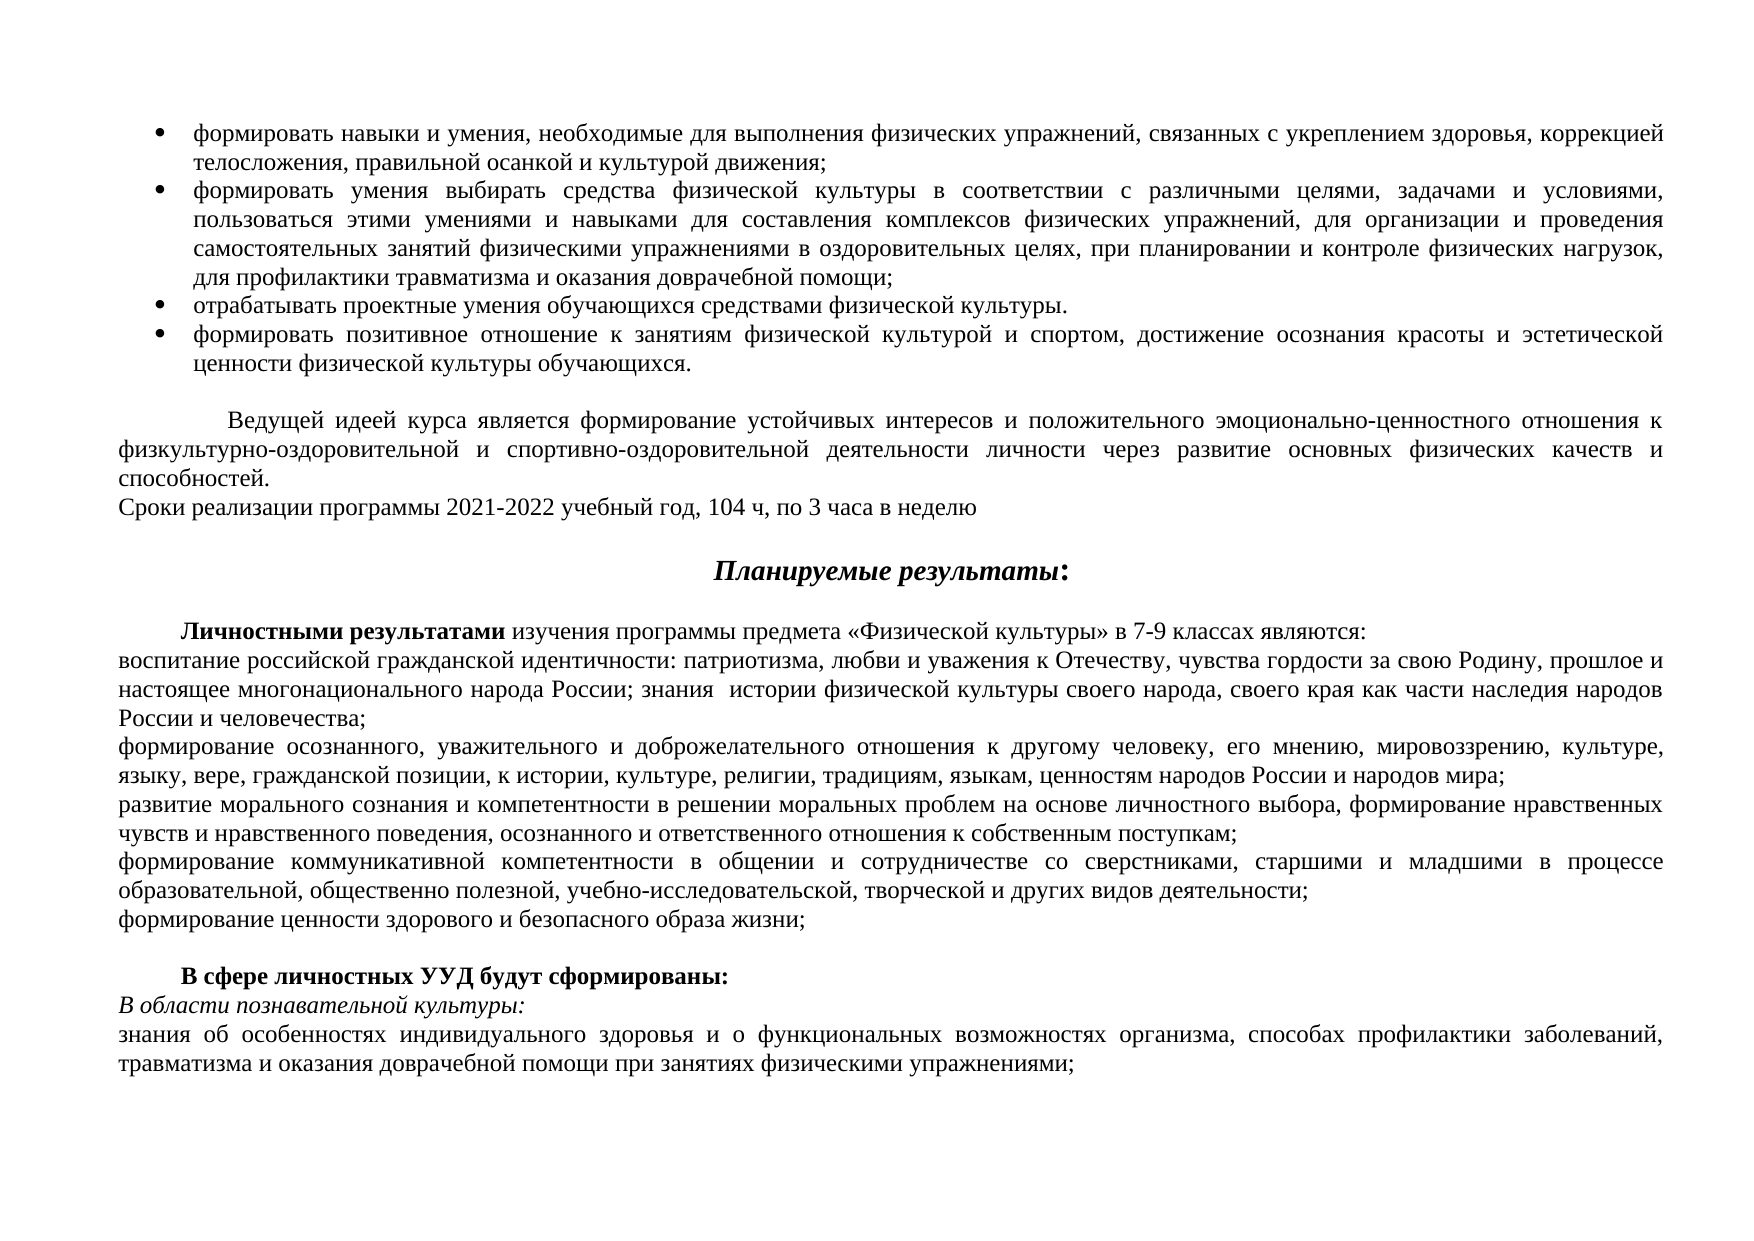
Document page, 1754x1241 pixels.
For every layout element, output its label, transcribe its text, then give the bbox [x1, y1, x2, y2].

text развитие морального сознания и компетентности в решении моральных проблем на основе личностного выбора, формирование нравственных чувств и нравственного поведения, осознанного и ответственного отношения к собственным поступкам; [118, 789, 1665, 846]
list формировать позитивное отношение к занятиям физической культурой и спортом, достижение осознания красоты и эстетической ценности физической культуры обучающихся. [156, 319, 1665, 377]
text Планируемые результаты: [118, 549, 1665, 588]
list отрабатывать проектные умения обучающихся средствами физической культуры. [156, 291, 1665, 319]
list формировать умения выбирать средства физической культуры в соответствии с различными целями, задачами и условиями, пользоваться этими умениями и навыками для составления комплексов физических упражнений, для организации и проведения самостоятельных занятий физическими упражнениями в оздоровительных целях, при планировании и контроле физических нагрузок, для профилактики травматизма и оказания доврачебной помощи; [156, 176, 1665, 291]
text формирование коммуникативной компетентности в общении и сотрудничестве со сверстниками, старшими и младшими в процессе образовательной, общественно полезной, учебно-исследовательской, творческой и других видов деятельности; [118, 846, 1665, 904]
text В сфере личностных УУД будут сформированы: [118, 961, 1665, 990]
text Личностными результатами изучения программы предмета «Физической культуры» в 7-9 классах являются: [118, 616, 1665, 645]
text формирование ценности здорового и безопасного образа жизни; [118, 904, 1665, 933]
text формирование осознанного, уважительного и доброжелательного отношения к другому человеку, его мнению, мировоззрению, культуре, языку, вере, гражданской позиции, к истории, культуре, религии, традициям, языкам, ценностям народов России и народов мира; [118, 731, 1665, 789]
text В области познавательной культуры: [118, 990, 1665, 1019]
text воспитание российской гражданской идентичности: патриотизма, любви и уважения к Отечеству, чувства гордости за свою Родину, прошлое и настоящее многонационального народа России; знания истории физической культуры своего народа, своего края как части наследия народов России и человечества; [118, 645, 1665, 731]
list формировать навыки и умения, необходимые для выполнения физических упражнений, связанных с укреплением здоровья, коррекцией телосложения, правильной осанкой и культурой движения; [156, 118, 1665, 176]
text Ведущей идеей курса является формирование устойчивых интересов и положительного эмоционально-ценностного отношения к физкультурно-оздоровительной и спортивно-оздоровительной деятельности личности через развитие основных физических качеств и способностей. [118, 406, 1665, 492]
text Сроки реализации программы 2021-2022 учебный год, 104 ч, по 3 часа в неделю [118, 492, 1665, 521]
text знания об особенностях индивидуального здоровья и о функциональных возможностях организма, способах профилактики заболеваний, травматизма и оказания доврачебной помощи при занятиях физическими упражнениями; [118, 1019, 1665, 1076]
